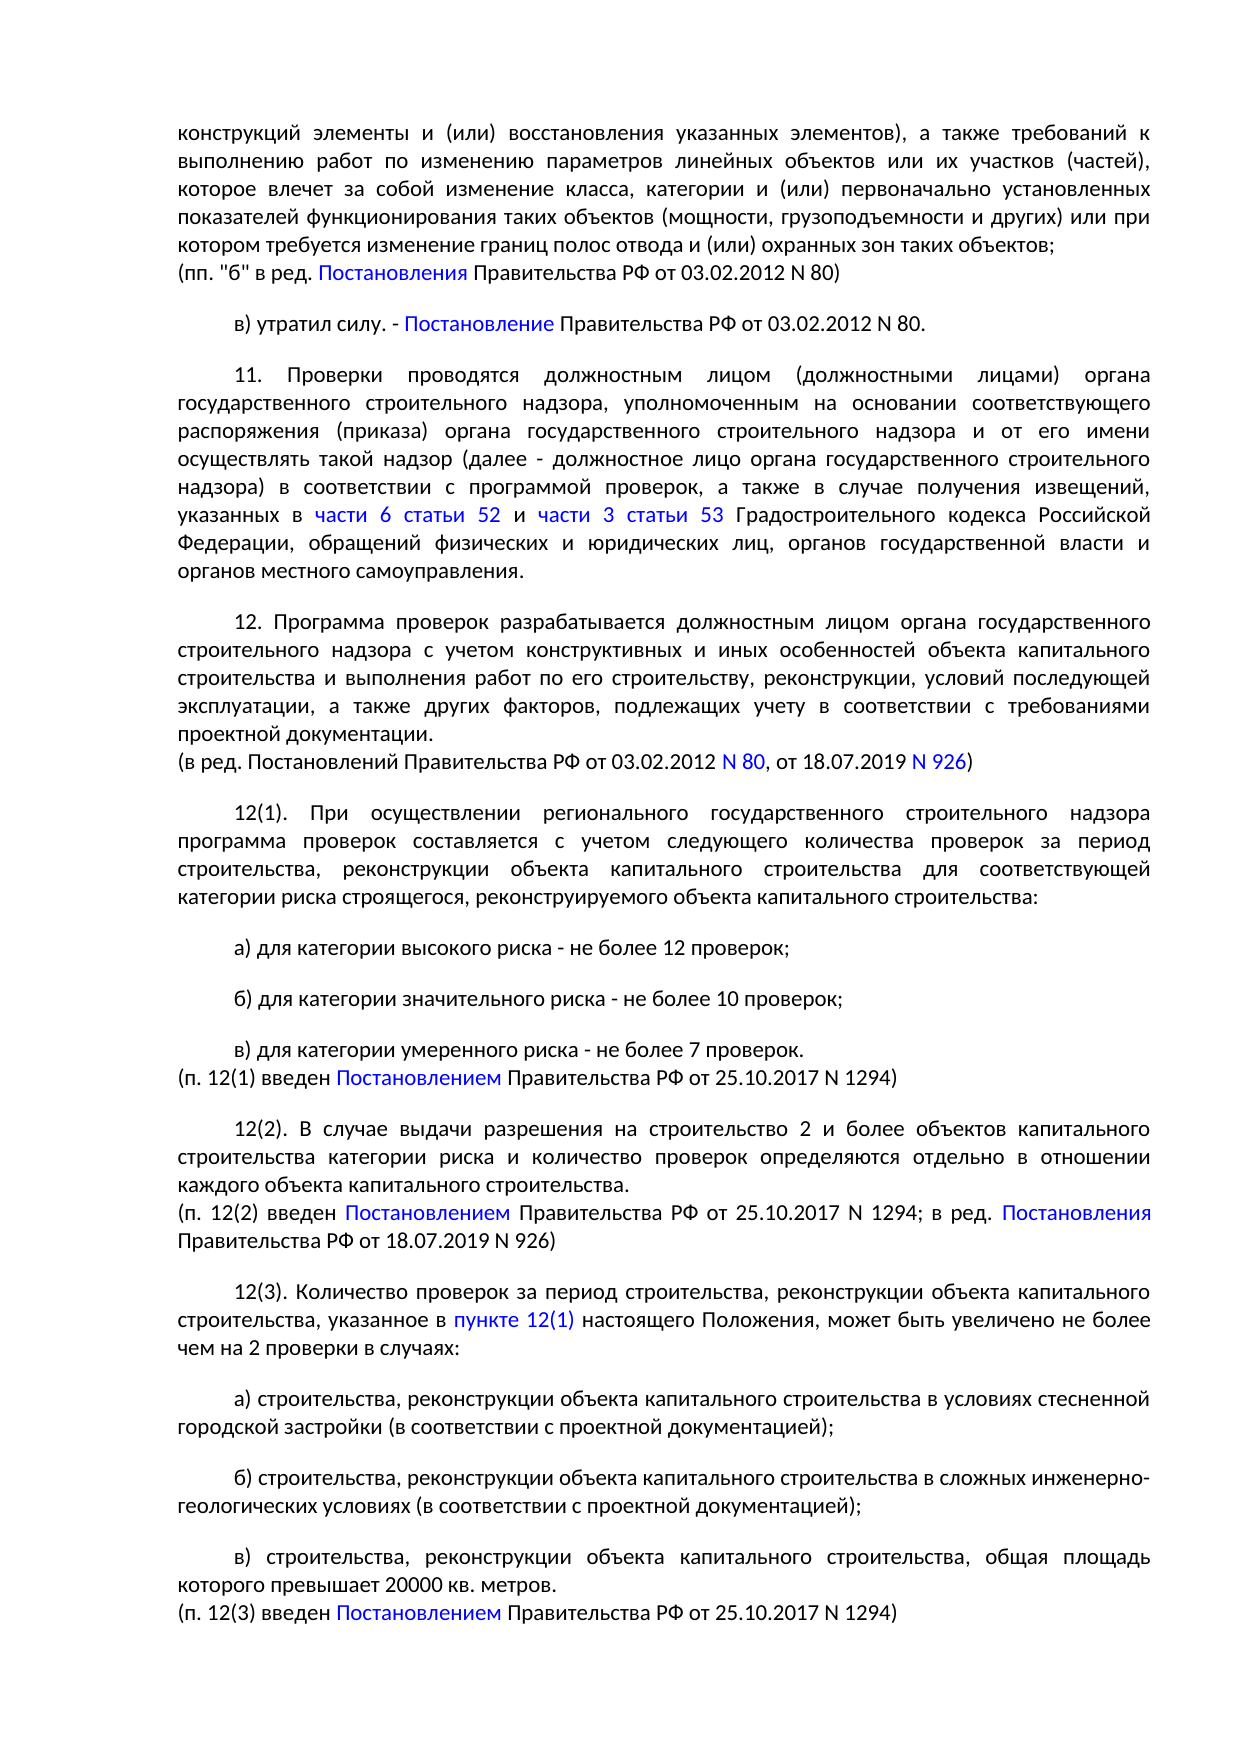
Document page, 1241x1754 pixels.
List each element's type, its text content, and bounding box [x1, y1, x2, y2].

text 12(2). В случае выдачи разрешения на строительство 2 и более объектов капитального строительства категории риска и количество проверок определяются отдельно в отношении каждого объекта капитального строительства. [177, 1114, 1152, 1198]
text 12. Программа проверок разрабатывается должностным лицом органа государственного строительного надзора с учетом конструктивных и иных особенностей объекта капитального строительства и выполнения работ по его строительству, реконструкции, условий последующей эксплуатации, а также других факторов, подлежащих учету в соответствии с требованиями проектной документации. [177, 607, 1152, 747]
text а) для категории высокого риска - не более 12 проверок; [177, 933, 1152, 961]
text а) строительства, реконструкции объекта капитального строительства в условиях стесненной городской застройки (в соответствии с проектной документацией); [177, 1384, 1152, 1440]
text в) утратил силу. - Постановление Правительства РФ от 03.02.2012 N 80. [177, 309, 1152, 337]
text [177, 118, 1152, 258]
text (п. 12(1) введен Постановлением Правительства РФ от 25.10.2017 N 1294) [177, 1063, 1152, 1091]
text (п. 12(3) введен Постановлением Правительства РФ от 25.10.2017 N 1294) [177, 1598, 1152, 1626]
text 12(3). Количество проверок за период строительства, реконструкции объекта капитального строительства, указанное в пункте 12(1) настоящего Положения, может быть увеличено не более чем на 2 проверки в случаях: [177, 1277, 1152, 1361]
text б) для категории значительного риска - не более 10 проверок; [177, 984, 1152, 1012]
text (в ред. Постановлений Правительства РФ от 03.02.2012 N 80, от 18.07.2019 N 926) [177, 747, 1152, 775]
text (пп. "б" в ред. Постановления Правительства РФ от 03.02.2012 N 80) [177, 258, 1152, 286]
text в) строительства, реконструкции объекта капитального строительства, общая площадь которого превышает 20000 кв. метров. [177, 1542, 1152, 1598]
text (п. 12(2) введен Постановлением Правительства РФ от 25.10.2017 N 1294; в ред. Постановления Правительства РФ от 18.07.2019 N 926) [177, 1198, 1152, 1254]
text 12(1). При осуществлении регионального государственного строительного надзора программа проверок составляется с учетом следующего количества проверок за период строительства, реконструкции объекта капитального строительства для соответствующей категории риска строящегося, реконструируемого объекта капитального строительства: [177, 798, 1152, 910]
text б) строительства, реконструкции объекта капитального строительства в сложных инженерно-геологических условиях (в соответствии с проектной документацией); [177, 1463, 1152, 1519]
text в) для категории умеренного риска - не более 7 проверок. [177, 1035, 1152, 1063]
text 11. Проверки проводятся должностным лицом (должностными лицами) органа государственного строительного надзора, уполномоченным на основании соответствующего распоряжения (приказа) органа государственного строительного надзора и от его имени осуществлять такой надзор (далее - должностное лицо органа государственного строительного надзора) в соответствии с программой проверок, а также в случае получения извещений, указанных в части 6 статьи 52 и части 3 статьи 53 Градостроительного кодекса Российской Федерации, обращений физических и юридических лиц, органов государственной власти и органов местного самоуправления. [177, 360, 1152, 584]
